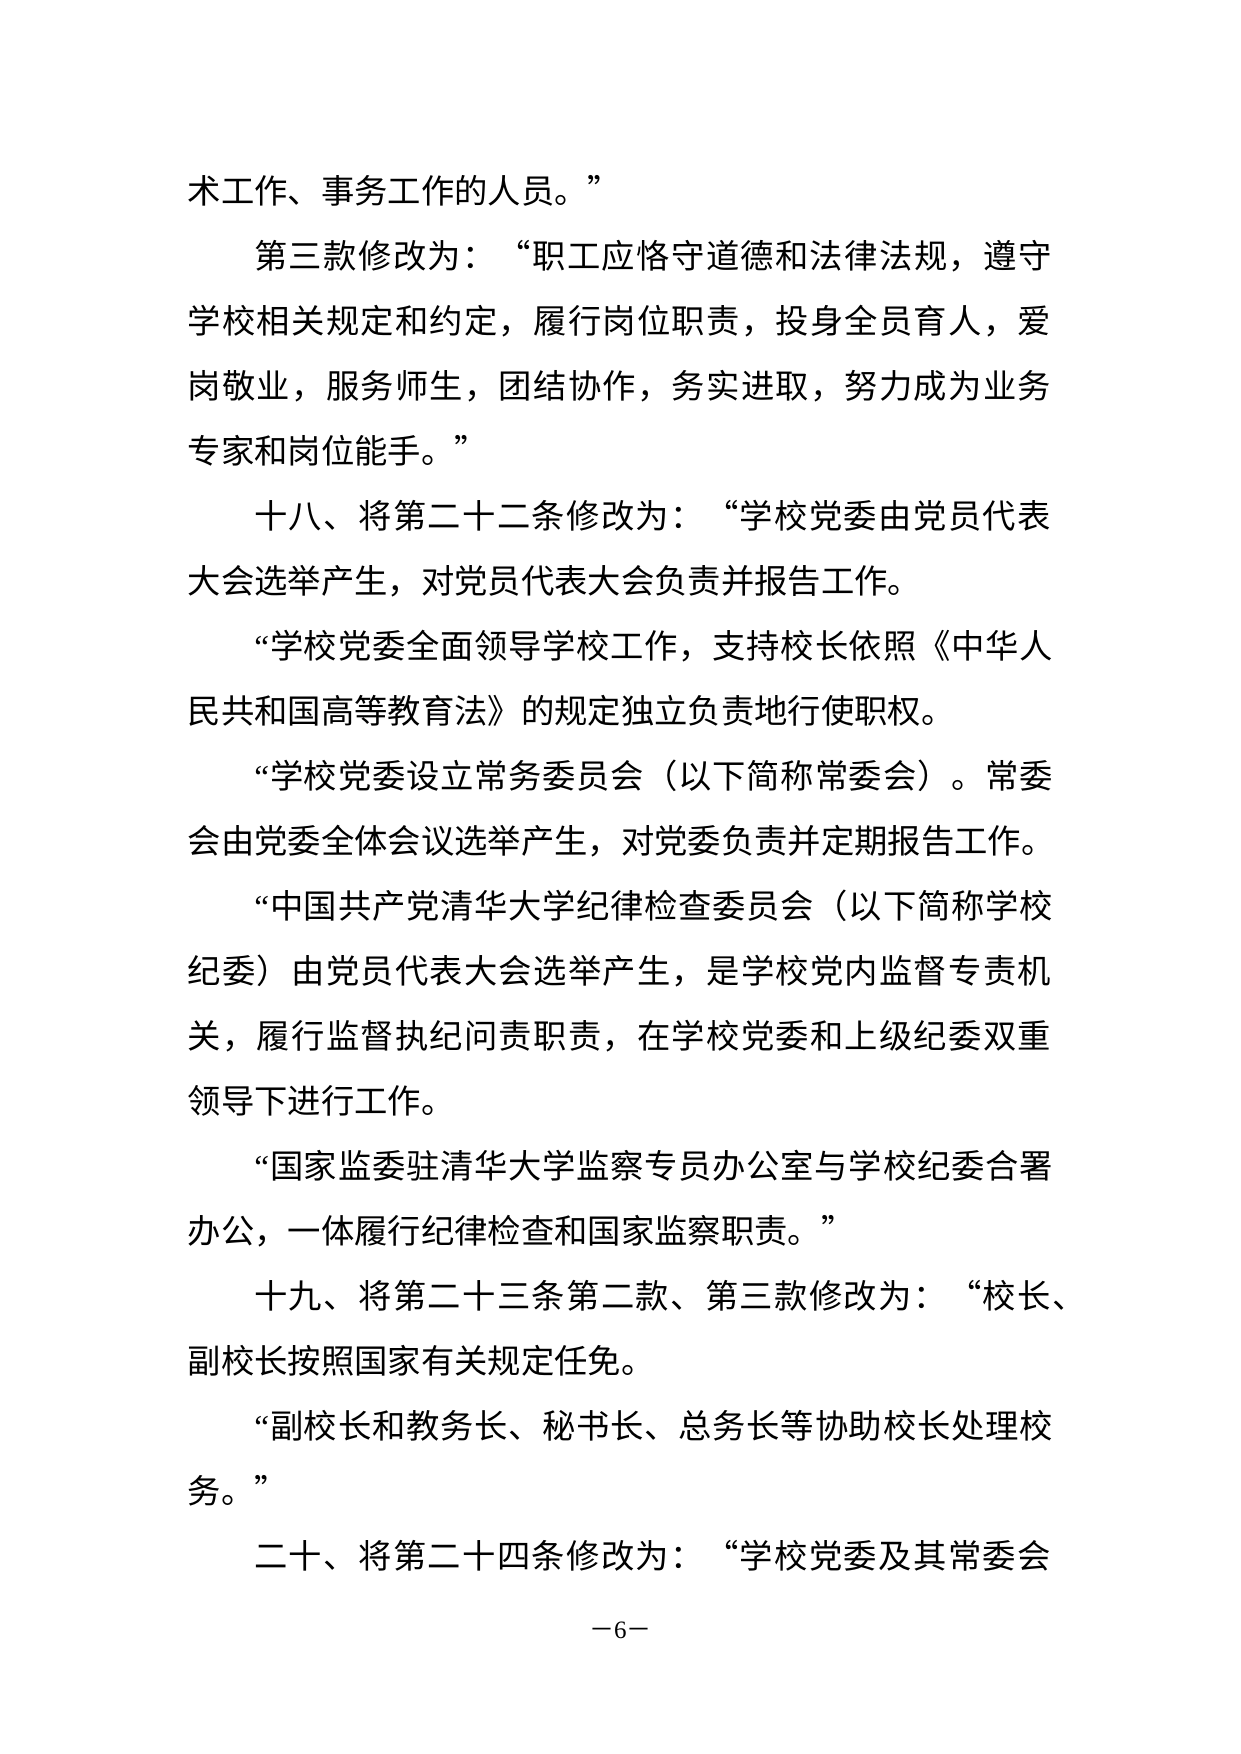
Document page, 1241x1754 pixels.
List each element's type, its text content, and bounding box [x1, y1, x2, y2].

text “中国共产党清华大学纪律检查委员会（以下简称学校纪委）由党员代表大会选举产生，是学校党内监督专责机关，履行监督执纪问责职责，在学校党委和上级纪委双重领导下进行工作。 [187, 871, 1053, 1131]
text “学校党委全面领导学校工作，支持校长依照《中华人民共和国高等教育法》的规定独立负责地行使职权。 [187, 611, 1053, 741]
text 第三款修改为：“职工应恪守道德和法律法规，遵守学校相关规定和约定，履行岗位职责，投身全员育人，爱岗敬业，服务师生，团结协作，务实进取，努力成为业务专家和岗位能手。” [187, 221, 1053, 481]
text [187, 1521, 1053, 1586]
text 十九、将第二十三条第二款、第三款修改为：“校长、副校长按照国家有关规定任免。 [187, 1261, 1053, 1391]
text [187, 156, 1053, 221]
text “副校长和教务长、秘书长、总务长等协助校长处理校务。” [187, 1391, 1053, 1521]
text “国家监委驻清华大学监察专员办公室与学校纪委合署办公，一体履行纪律检查和国家监察职责。” [187, 1131, 1053, 1261]
text 十八、将第二十二条修改为：“学校党委由党员代表大会选举产生，对党员代表大会负责并报告工作。 [187, 481, 1053, 611]
text “学校党委设立常务委员会（以下简称常委会）。常委会由党委全体会议选举产生，对党委负责并定期报告工作。 [187, 741, 1053, 871]
